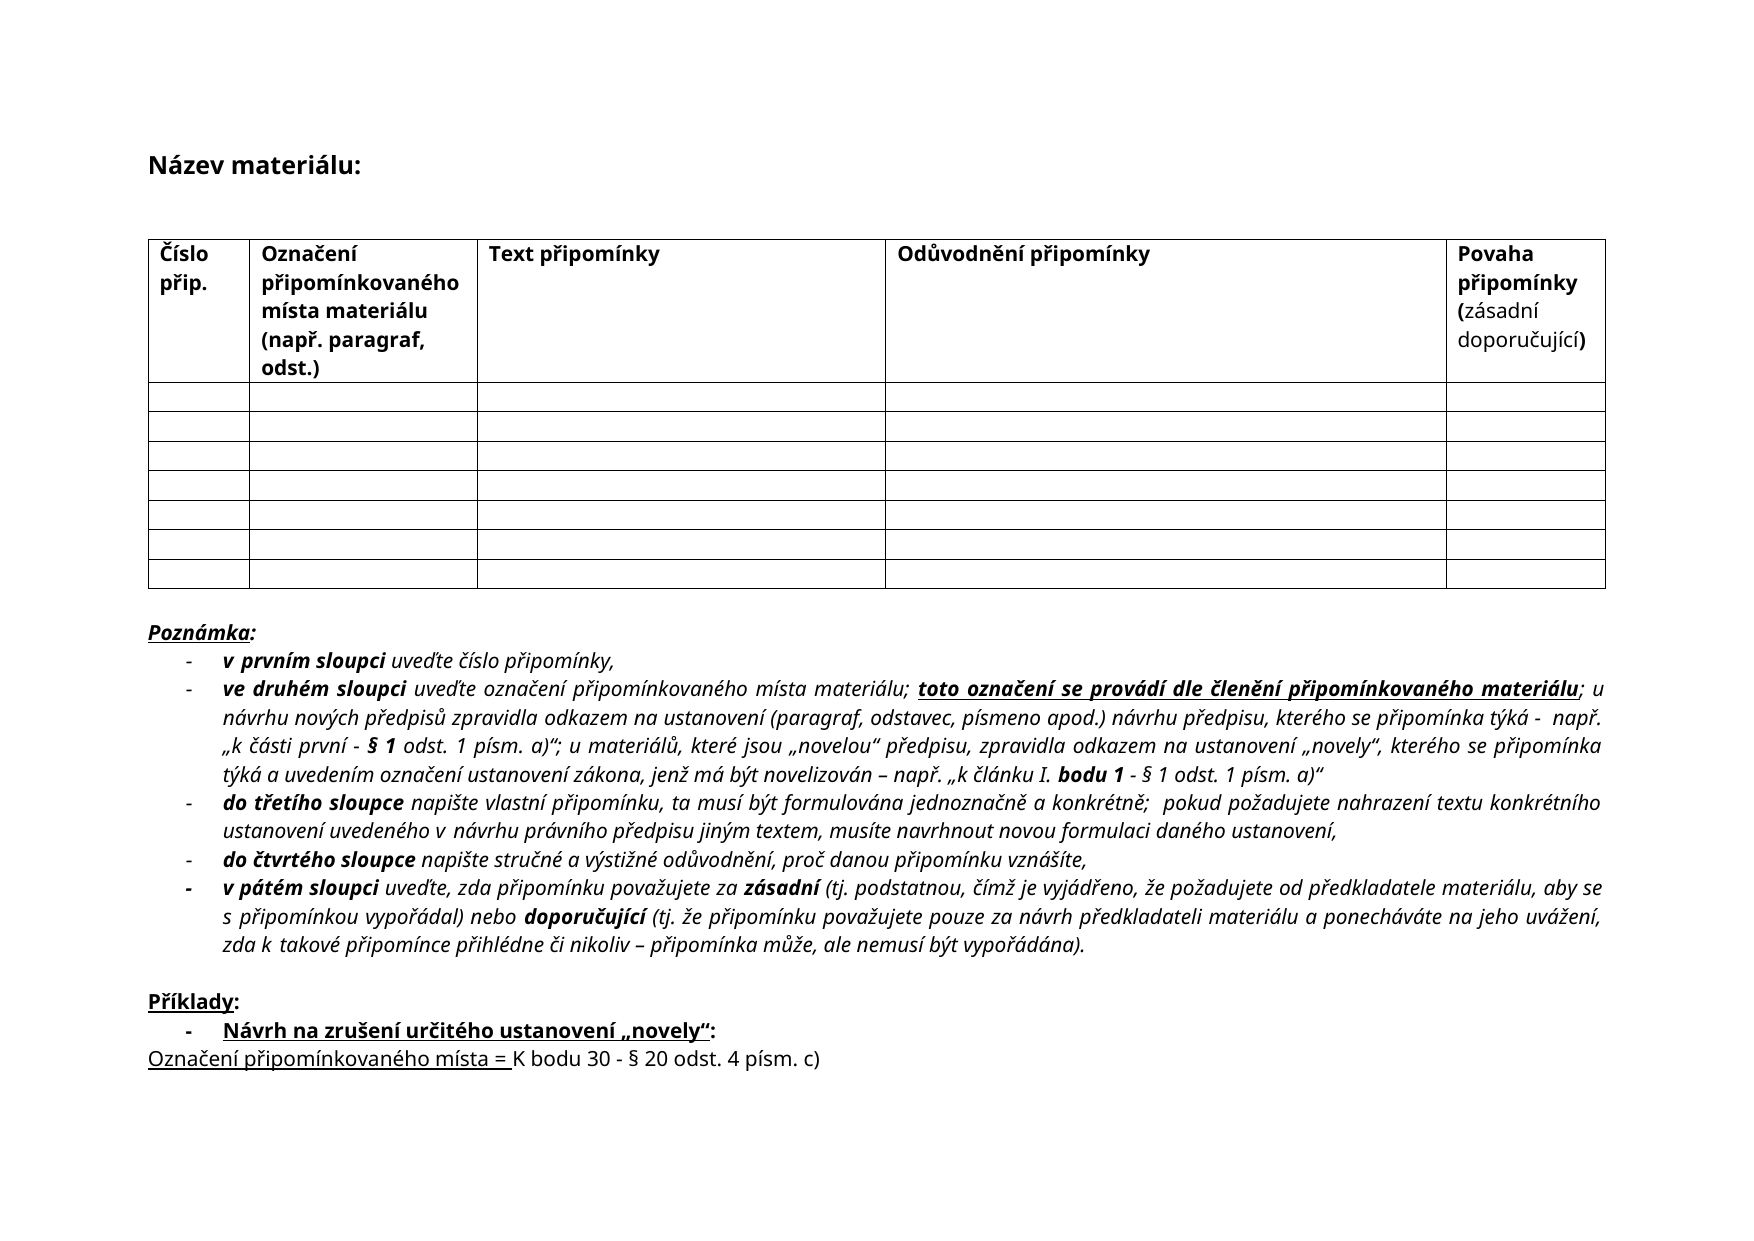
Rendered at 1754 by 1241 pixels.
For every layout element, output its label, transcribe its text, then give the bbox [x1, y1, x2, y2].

table_cell [478, 530, 885, 559]
table_cell [1447, 501, 1605, 529]
list v prvním sloupci uveďte číslo připomínky, [185, 646, 1606, 674]
table_cell [250, 530, 477, 559]
list v pátém sloupci uveďte, zda připomínku považujete za zásadní (tj. podstatnou, čímž je vyjádřeno, že požadujete od předkladatele materiálu, aby se s připomínkou vypořádal) nebo doporučující (tj. že připomínku považujete pouze za návrh předkladateli materiálu a ponecháváte na jeho uvážení, zda k takové připomínce přihlédne či nikoliv – připomínka může, ale nemusí být vypořádána). [185, 873, 1606, 959]
table_cell [250, 383, 477, 411]
table_header Číslo přip. [149, 240, 249, 382]
table_cell [1447, 412, 1605, 441]
table_cell [149, 560, 249, 588]
table_cell [1447, 560, 1605, 588]
table_cell [886, 412, 1446, 441]
text Označení připomínkovaného místa = K bodu 30 - § 20 odst. 4 písm. c) [148, 1044, 1606, 1073]
table_cell [250, 442, 477, 470]
table_cell [886, 442, 1446, 470]
table_cell [886, 560, 1446, 588]
table_cell [1447, 530, 1605, 559]
list do čtvrtého sloupce napište stručné a výstižné odůvodnění, proč danou připomínku vznášíte, [185, 845, 1606, 873]
table_cell [886, 383, 1446, 411]
table_cell [1447, 442, 1605, 470]
table_header Text připomínky [478, 240, 885, 382]
table_header Povaha připomínky (zásadní doporučující) [1447, 240, 1605, 382]
table_cell [250, 471, 477, 500]
table_cell [478, 383, 885, 411]
table_header Označení připomínkovaného místa materiálu (např. paragraf, odst.) [250, 240, 477, 382]
table_cell [149, 530, 249, 559]
table_cell [886, 530, 1446, 559]
table_cell [250, 412, 477, 441]
list do třetího sloupce napište vlastní připomínku, ta musí být formulována jednoznačně a konkrétně; pokud požadujete nahrazení textu konkrétního ustanovení uvedeného v návrhu právního předpisu jiným textem, musíte navrhnout novou formulaci daného ustanovení, [185, 788, 1606, 845]
table_cell [149, 471, 249, 500]
text Příklady: [148, 987, 1606, 1016]
table_cell [1447, 383, 1605, 411]
table_cell [149, 383, 249, 411]
table_cell [886, 501, 1446, 529]
table_cell [149, 501, 249, 529]
table_cell [478, 501, 885, 529]
table_cell [149, 442, 249, 470]
text Poznámka: [148, 618, 1606, 646]
table_cell [250, 501, 477, 529]
table_cell [886, 471, 1446, 500]
table_header Odůvodnění připomínky [886, 240, 1446, 382]
table_cell [149, 412, 249, 441]
table_cell [478, 560, 885, 588]
text Název materiálu: [148, 148, 1606, 182]
table_cell [250, 560, 477, 588]
table_cell [478, 412, 885, 441]
table_cell [478, 471, 885, 500]
list Návrh na zrušení určitého ustanovení „novely“: [185, 1016, 1606, 1044]
table_cell [478, 442, 885, 470]
table_cell [1447, 471, 1605, 500]
list ve druhém sloupci uveďte označení připomínkovaného místa materiálu; toto označení se provádí dle členění připomínkovaného materiálu; u návrhu nových předpisů zpravidla odkazem na ustanovení (paragraf, odstavec, písmeno apod.) návrhu předpisu, kterého se připomínka týká - např. „k části první - § 1 odst. 1 písm. a)“; u materiálů, které jsou „novelou“ předpisu, zpravidla odkazem na ustanovení „novely“, kterého se připomínka týká a uvedením označení ustanovení zákona, jenž má být novelizován – např. „k článku I. bodu 1 - § 1 odst. 1 písm. a)“ [185, 674, 1606, 788]
